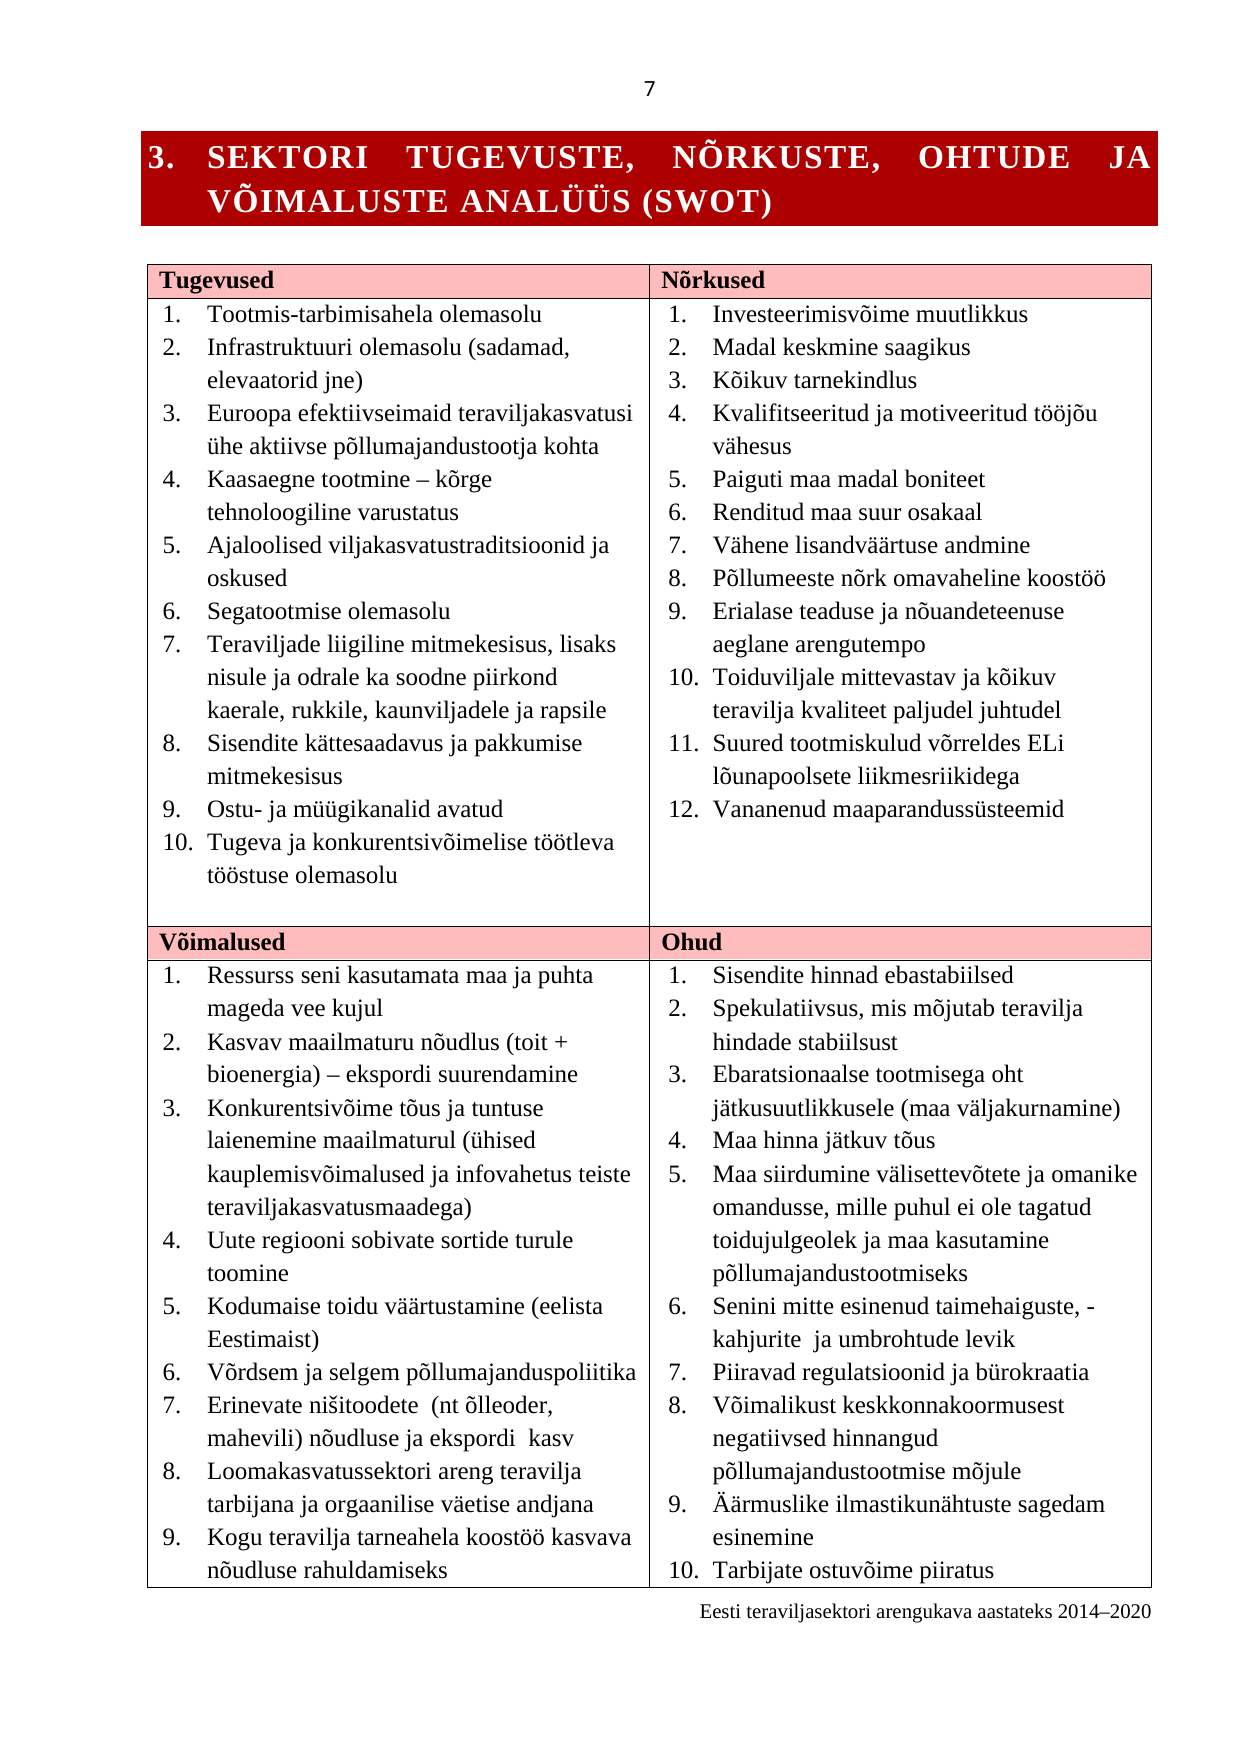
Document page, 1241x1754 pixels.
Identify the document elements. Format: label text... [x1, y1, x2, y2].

table_cell Ressurss seni kasutamata maa ja puhta mageda vee kujul Kasvav maailmaturu nõudlus (toit + bioenergia) – ekspordi suurendamine Konkurentsivõime tõus ja tuntuse laienemine maailmaturul (ühised kauplemisvõimalused ja infovahetus teiste teraviljakasvatusmaadega) Uute regiooni sobivate sortide turule toomine Kodumaise toidu väärtustamine (eelista Eestimaist) Võrdsem ja selgem põllumajanduspoliitika Erinevate nišitoodete (nt õlleoder, mahevili) nõudluse ja ekspordi kasv Loomakasvatussektori areng teravilja tarbijana ja orgaanilise väetise andjana Kogu teravilja tarneahela koostöö kasvava nõudluse rahuldamiseks [148, 961, 649, 1587]
table_cell Investeerimisvõime muutlikkus Madal keskmine saagikus Kõikuv tarnekindlus Kvalifitseeritud ja motiveeritud tööjõu vähesus Paiguti maa madal boniteet Renditud maa suur osakaal Vähene lisandväärtuse andmine Põllumeeste nõrk omavaheline koostöö Erialase teaduse ja nõuandeteenuse aeglane arengutempo Toiduviljale mittevastav ja kõikuv teravilja kvaliteet paljudel juhtudel Suured tootmiskulud võrreldes ELi lõunapoolsete liikmesriikidega Vananenud maaparandussüsteemid [650, 299, 1151, 926]
table_cell Ohud [650, 927, 1151, 959]
table_cell Võimalused [148, 927, 649, 959]
table_header Tugevused [148, 265, 649, 298]
table_header Nõrkused [650, 265, 1151, 298]
subtitle Sektori tugevuste, nõrkuste, ohtude ja võimaluste analüüs (SWOT) [148, 137, 1152, 219]
table_cell Tootmis-tarbimisahela olemasolu Infrastruktuuri olemasolu (sadamad, elevaatorid jne) Euroopa efektiivseimaid teraviljakasvatusi ühe aktiivse põllumajandustootja kohta Kaasaegne tootmine – kõrge tehnoloogiline varustatus Ajaloolised viljakasvatustraditsioonid ja oskused Segatootmise olemasolu Teraviljade liigiline mitmekesisus, lisaks nisule ja odrale ka soodne piirkond kaerale, rukkile, kaunviljadele ja rapsile Sisendite kättesaadavus ja pakkumise mitmekesisus Ostu- ja müügikanalid avatud Tugeva ja konkurentsivõimelise töötleva tööstuse olemasolu [148, 299, 649, 926]
table_cell Sisendite hinnad ebastabiilsed Spekulatiivsus, mis mõjutab teravilja hindade stabiilsust Ebaratsionaalse tootmisega oht jätkusuutlikkusele (maa väljakurnamine) Maa hinna jätkuv tõus Maa siirdumine välisettevõtete ja omanike omandusse, mille puhul ei ole tagatud toidujulgeolek ja maa kasutamine põllumajandustootmiseks Senini mitte esinenud taimehaiguste, -kahjurite ja umbrohtude levik Piiravad regulatsioonid ja bürokraatia Võimalikust keskkonnakoormusest negatiivsed hinnangud põllumajandustootmise mõjule Äärmuslike ilmastikunähtuste sagedam esinemine Tarbijate ostuvõime piiratus [650, 961, 1151, 1587]
